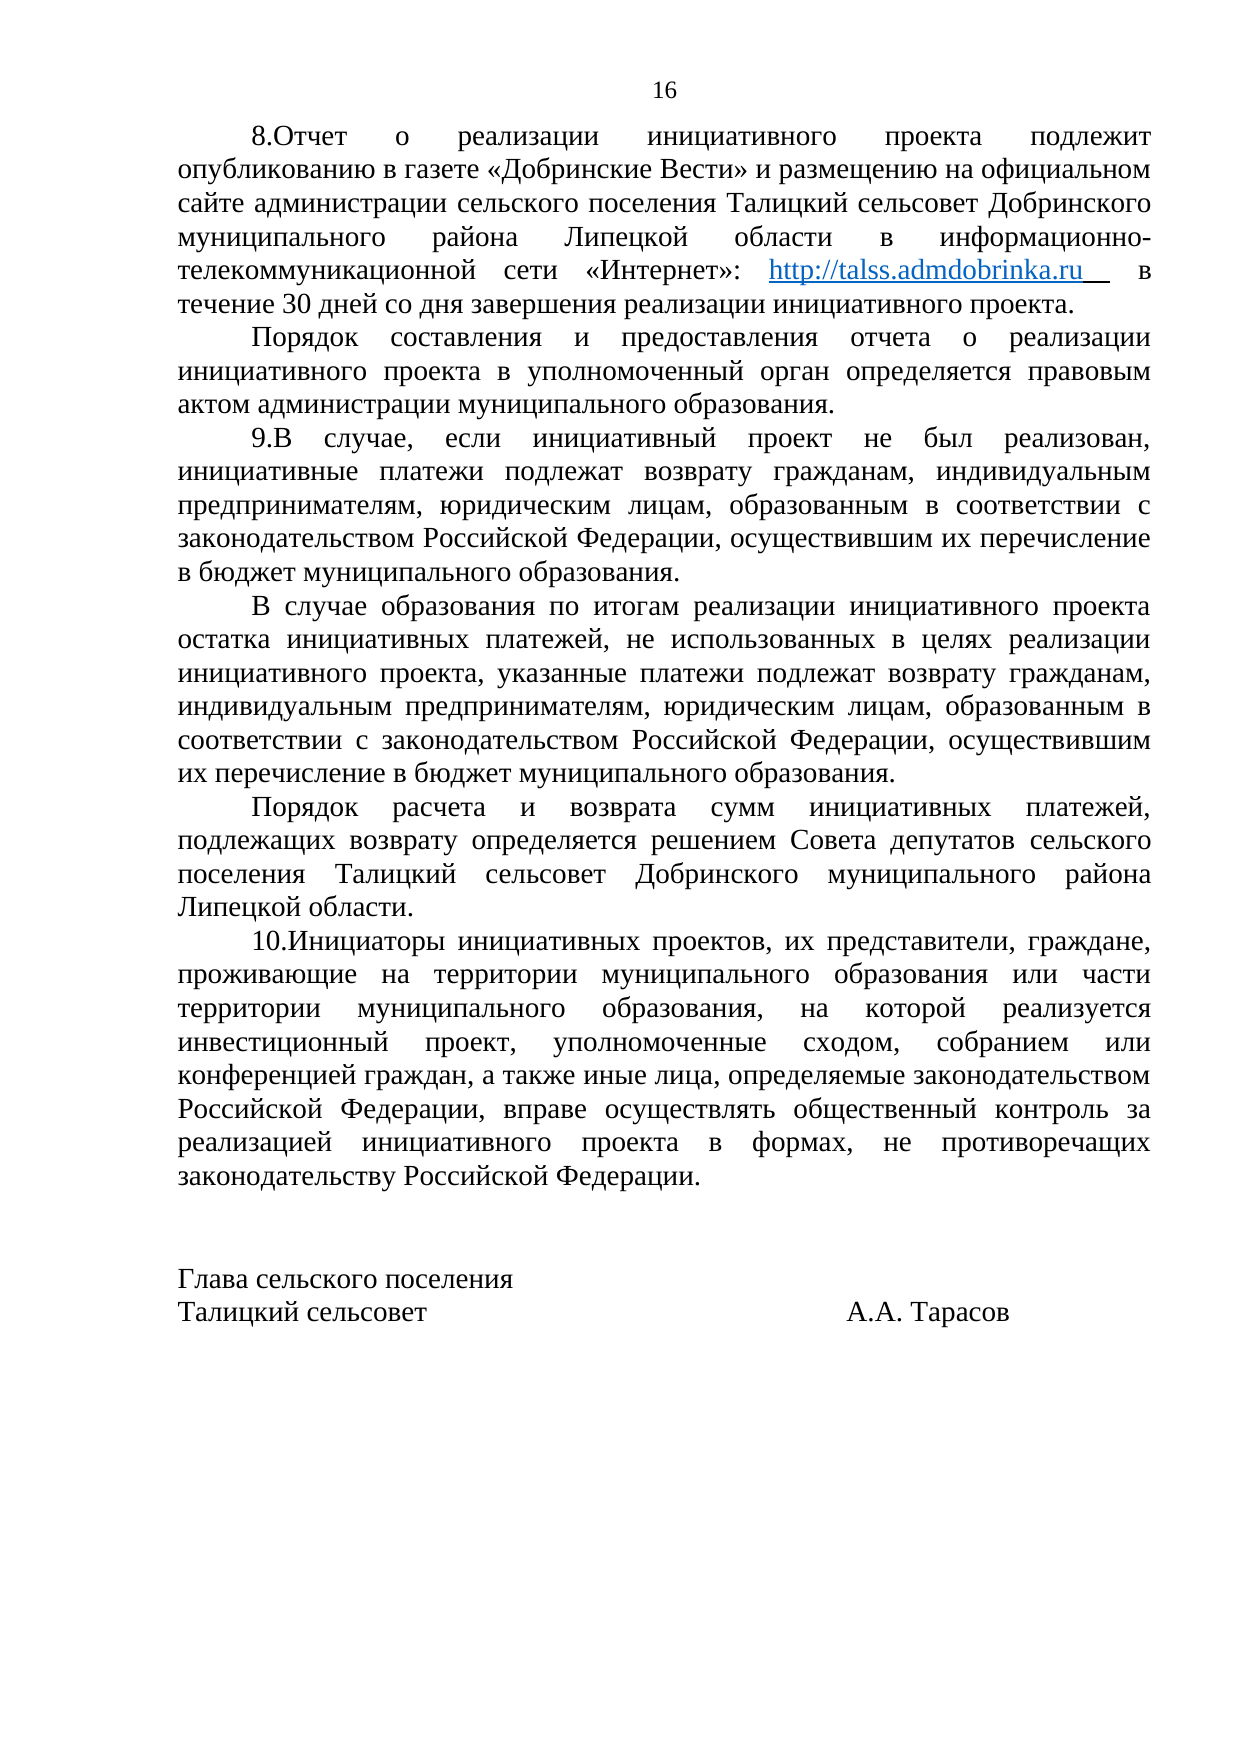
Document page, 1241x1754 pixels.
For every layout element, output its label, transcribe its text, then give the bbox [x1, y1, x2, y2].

text В случае образования по итогам реализации инициативного проекта остатка инициативных платежей, не использованных в целях реализации инициативного проекта, указанные платежи подлежат возврату гражданам, индивидуальным предпринимателям, юридическим лицам, образованным в соответствии с законодательством Российской Федерации, осуществившим их перечисление в бюджет муниципального образования. [177, 588, 1152, 789]
text Порядок расчета и возврата сумм инициативных платежей, подлежащих возврату определяется решением Совета депутатов сельского поселения Талицкий сельсовет Добринского муниципального района Липецкой области. [177, 789, 1152, 923]
text Глава сельского поселения [177, 1261, 1152, 1294]
text 9.В случае, если инициативный проект не был реализован, инициативные платежи подлежат возврату гражданам, индивидуальным предпринимателям, юридическим лицам, образованным в соответствии с законодательством Российской Федерации, осуществившим их перечисление в бюджет муниципального образования. [177, 420, 1152, 588]
text 8.Отчет о реализации инициативного проекта подлежит опубликованию в газете «Добринские Вести» и размещению на официальном сайте администрации сельского поселения Талицкий сельсовет Добринского муниципального района Липецкой области в информационно-телекоммуникационной сети «Интернет»: http://talss.admdobrinka.ru в течение 30 дней со дня завершения реализации инициативного проекта. [177, 118, 1152, 319]
text Порядок составления и предоставления отчета о реализации инициативного проекта в уполномоченный орган определяется правовым актом администрации муниципального образования. [177, 319, 1152, 420]
text 10.Инициаторы инициативных проектов, их представители, граждане, проживающие на территории муниципального образования или части территории муниципального образования, на которой реализуется инвестиционный проект, уполномоченные сходом, собранием или конференцией граждан, а также иные лица, определяемые законодательством Российской Федерации, вправе осуществлять общественный контроль за реализацией инициативного проекта в формах, не противоречащих законодательству Российской Федерации. [177, 923, 1152, 1191]
text Талицкий сельсовет А.А. Тарасов [177, 1294, 1152, 1328]
